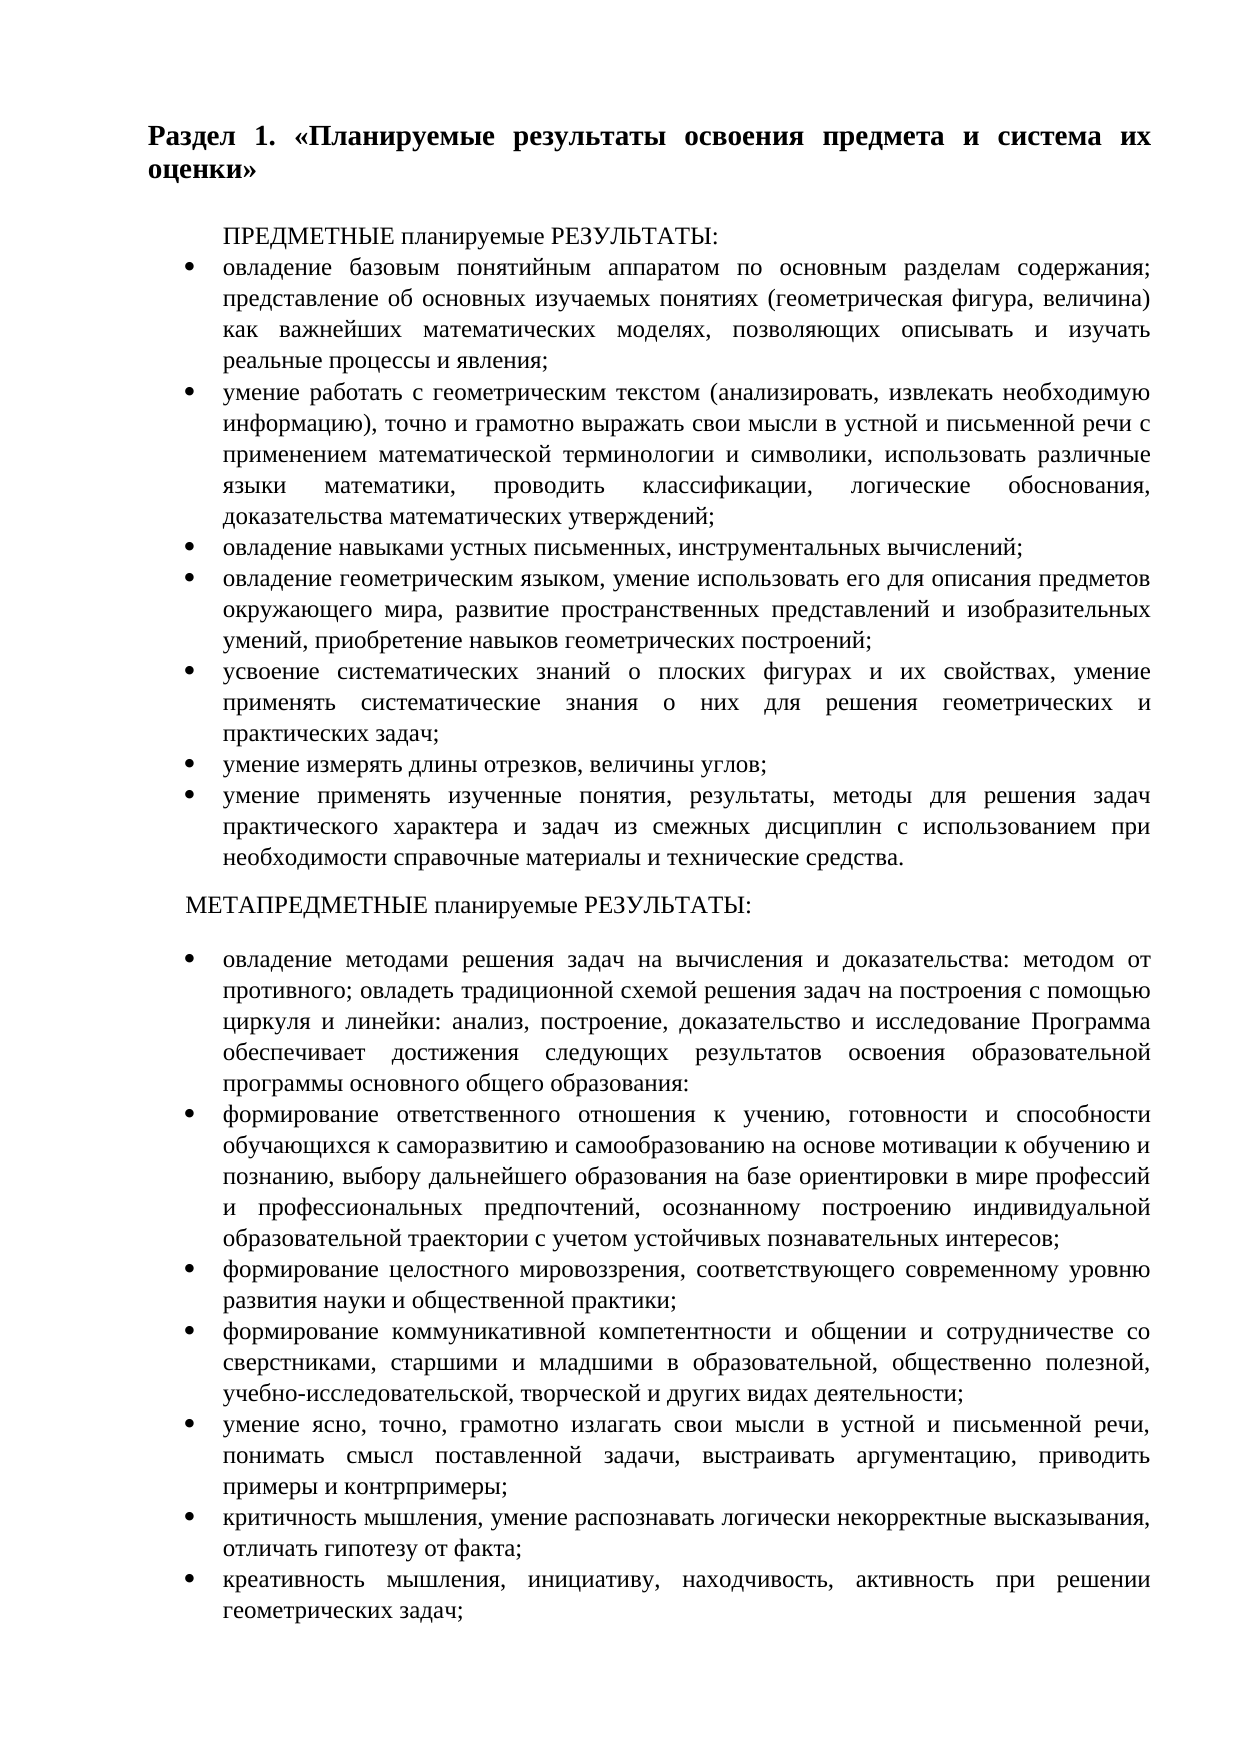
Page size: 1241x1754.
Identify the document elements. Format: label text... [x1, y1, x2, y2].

list овладение методами решения задач на вычисления и доказательства: методом от противного; овладеть традиционной схемой решения задач на построения с помощью циркуля и линейки: анализ, построение, доказательство и исследование Программа обеспечивает достижения следующих результатов освоения образовательной программы основного общего образования: [185, 944, 1152, 1097]
list овладение навыками устных письменных, инструментальных вычислений; [185, 532, 1152, 561]
list овладение базовым понятийным аппаратом по основным разделам содержания; представление об основных изучаемых понятиях (геометрическая фигура, величина) как важнейших математических моделях, позволяющих описывать и изучать реальные процессы и явления; [185, 252, 1152, 374]
text МЕТАПРЕДМЕТНЫЕ планируемые РЕЗУЛЬТАТЫ: [185, 890, 1152, 919]
list умение применять изученные понятия, результаты, методы для решения задач практического характера и задач из смежных дисциплин с использованием при необходимости справочные материалы и технические средства. [185, 780, 1152, 871]
list формирование коммуникативной компетентности и общении и сотрудничестве со сверстниками, старшими и младшими в образовательной, общественно полезной, учебно-исследовательской, творческой и других видах деятельности; [185, 1316, 1152, 1407]
text Раздел 1. «Планируемые результаты освоения предмета и система их оценки» [148, 118, 1152, 185]
list ПРЕДМЕТНЫЕ планируемые РЕЗУЛЬТАТЫ: [223, 221, 1152, 250]
list овладение геометрическим языком, умение использовать его для описания предметов окружающего мира, развитие пространственных представлений и изобразительных умений, приобретение навыков геометрических построений; [185, 563, 1152, 654]
list формирование ответственного отношения к учению, готовности и способности обучающихся к саморазвитию и самообразованию на основе мотивации к обучению и познанию, выбору дальнейшего образования на базе ориентировки в мире профессий и профессиональных предпочтений, осознанному построению индивидуальной образовательной траектории с учетом устойчивых познавательных интересов; [185, 1099, 1152, 1252]
list формирование целостного мировоззрения, соответствующего современному уровню развития науки и общественной практики; [185, 1254, 1152, 1314]
list умение ясно, точно, грамотно излагать свои мысли в устной и письменной речи, понимать смысл поставленной задачи, выстраивать аргументацию, приводить примеры и контрпримеры; [185, 1409, 1152, 1500]
list критичность мышления, умение распознавать логически некорректные высказывания, отличать гипотезу от факта; [185, 1502, 1152, 1562]
list усвоение систематических знаний о плоских фигурах и их свойствах, умение применять систематические знания о них для решения геометрических и практических задач; [185, 656, 1152, 747]
list креативность мышления, инициативу, находчивость, активность при решении геометрических задач; [185, 1564, 1152, 1624]
list умение измерять длины отрезков, величины углов; [185, 749, 1152, 778]
list умение работать с геометрическим текстом (анализировать, извлекать необходимую информацию), точно и грамотно выражать свои мысли в устной и письменной речи с применением математической терминологии и символики, использовать различные языки математики, проводить классификации, логические обоснования, доказательства математических утверждений; [185, 377, 1152, 529]
